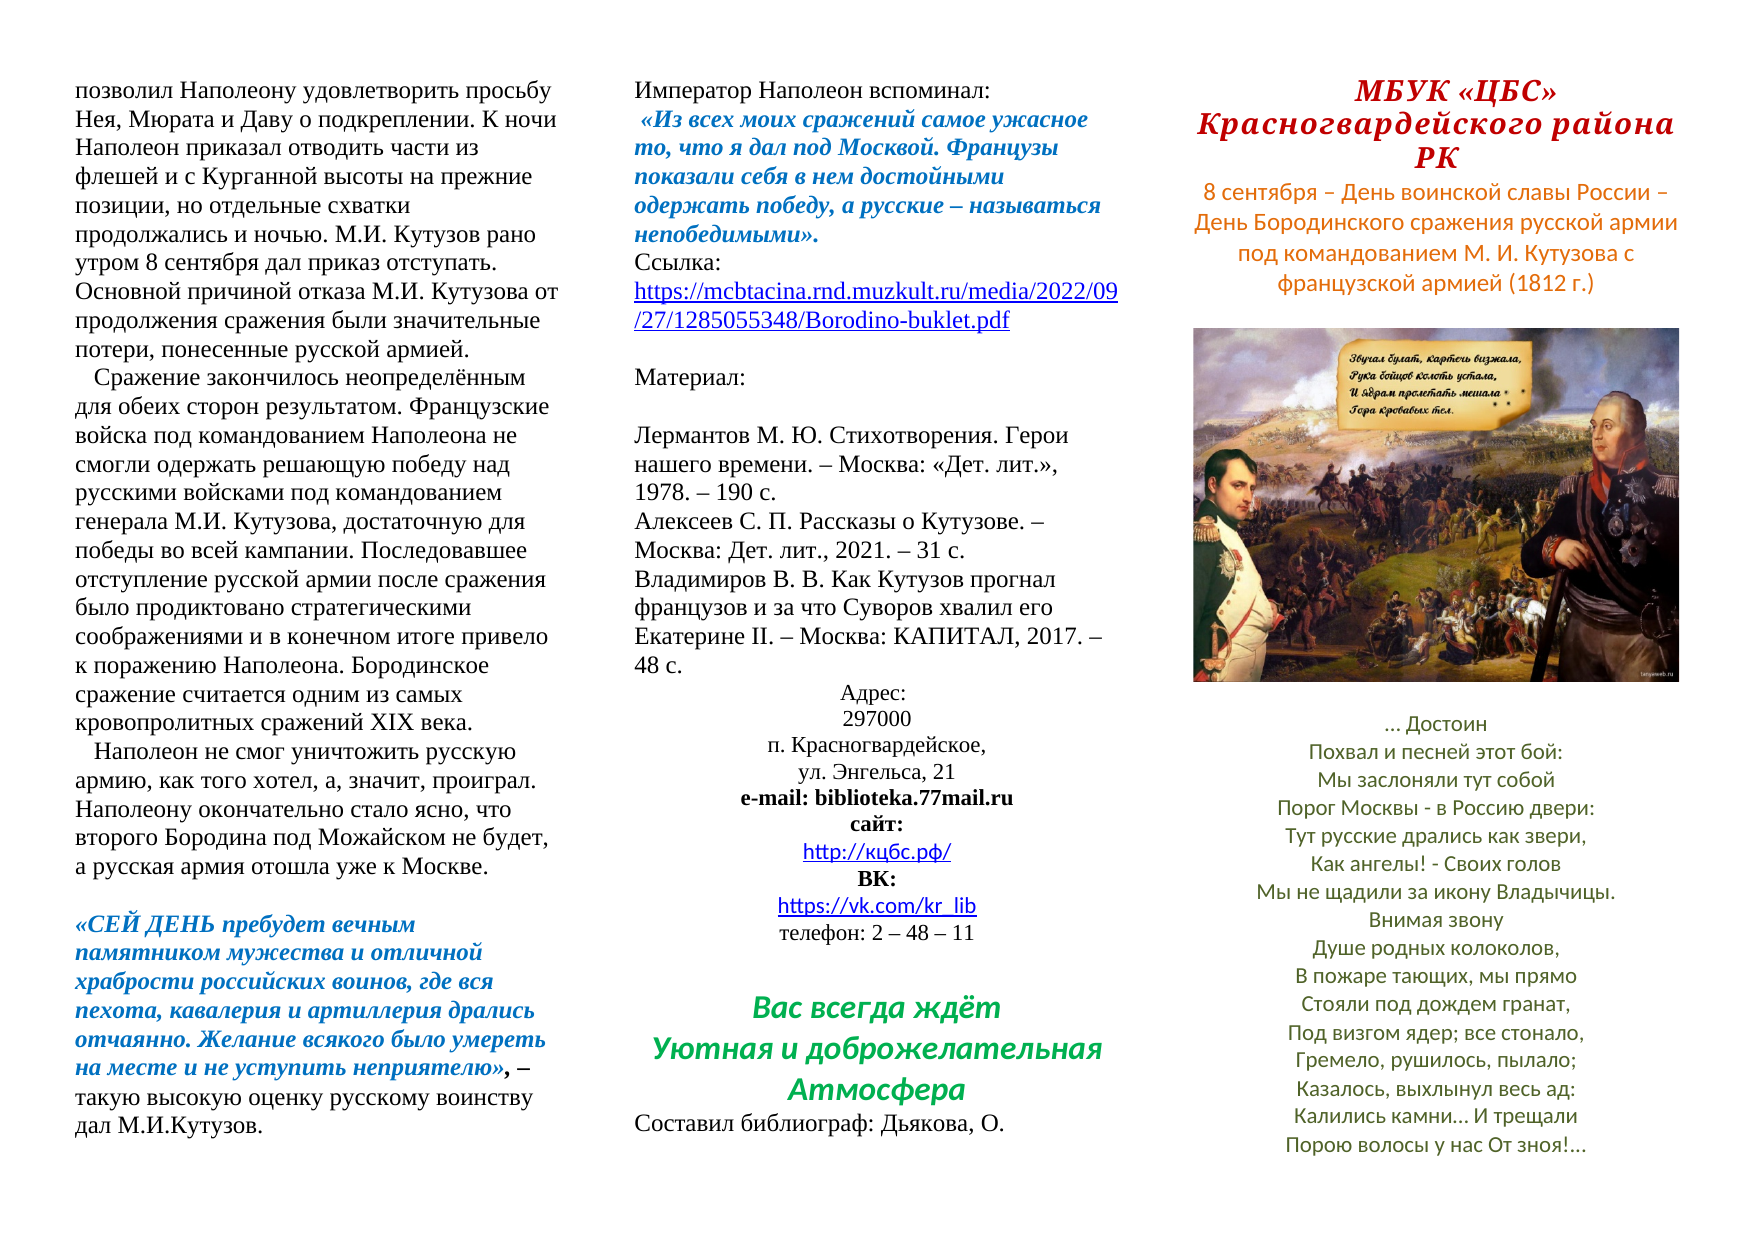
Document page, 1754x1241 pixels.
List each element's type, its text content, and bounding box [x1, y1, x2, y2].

text Ссылка: https://mcbtacina.rnd.muzkult.ru/media/2022/09/27/1285055348/Borodino-buklet.pdf [634, 247, 1119, 334]
text Составил библиограф: Дьякова, О. [634, 1108, 1119, 1137]
text 297000 [634, 705, 1119, 731]
text https://vk.com/kr_lib [634, 891, 1119, 919]
text Стояли под дождем гранат, [1193, 989, 1679, 1018]
text Лермантов М. Ю. Стихотворения. Герои нашего времени. – Москва: «Дет. лит.», 1978. – 190 с. [634, 420, 1119, 506]
text Порог Москвы - в Россию двери: [1193, 793, 1679, 821]
text Гремело, рушилось, пылало; [1193, 1046, 1679, 1074]
text Похвал и песней этот бой: [1193, 737, 1679, 765]
text Уютная и доброжелательная Атмосфера [634, 1027, 1119, 1108]
text Вас всегда ждёт [634, 986, 1119, 1027]
text ул. Энгельса, 21 [634, 758, 1119, 784]
text Калились камни… И трещали [1193, 1102, 1679, 1130]
text Наполеон не смог уничтожить русскую армию, как того хотел, а, значит, проиграл. Наполеону окончательно стало ясно, что второго Бородина под Можайском не будет, а русская армия отошла уже к Москве. [75, 736, 560, 880]
text Сражение закончилось неопределённым для обеих сторон результатом. Французские войска под командованием Наполеона не смогли одержать решающую победу над русскими войсками под командованием генерала М.И. Кутузова, достаточную для победы во всей кампании. Последовавшее отступление русской армии после сражения было продиктовано стратегическими соображениями и в конечном итоге привело к поражению Наполеона. Бородинское сражение считается одним из самых кровопролитных сражений XIX века. [75, 362, 560, 736]
text Владимиров В. В. Как Кутузов прогнал французов и за что Суворов хвалил его Екатерине II. – Москва: КАПИТАЛ, 2017. – 48 с. [634, 564, 1119, 679]
text Как ангелы! - Своих голов [1193, 849, 1679, 877]
text … Достоин [1193, 709, 1679, 737]
text п. Красногвардейское, [634, 731, 1119, 758]
text «Из всех моих сражений самое ужасное то, что я дал под Москвой. Французы показали себя в нем достойными одержать победу, а русские – называться непобедимыми». [634, 104, 1119, 247]
text телефон: 2 – 48 – 11 [634, 919, 1119, 946]
text В пожаре тающих, мы прямо [1193, 962, 1679, 989]
text Внимая звону [1193, 906, 1679, 933]
text «СЕЙ ДЕНЬ пребудет вечным памятником мужества и отличной храбрости российских воинов, где вся пехота, кавалерия и артиллерия дрались отчаянно. Желание всякого было умереть на месте и не уступить неприятелю», – такую высокую оценку русскому воинству дал М.И.Кутузов. [75, 909, 560, 1139]
text Император Наполеон вспоминал: [634, 75, 1119, 104]
text Тут русские дрались как звери, [1193, 821, 1679, 849]
text Мы не щадили за икону Владычицы. [1193, 877, 1679, 906]
subtitle МБУК «ЦБС» [1193, 75, 1679, 108]
text e-mail: biblioteka.77mail.ru [634, 784, 1119, 811]
text Материал: [634, 362, 1119, 391]
text Адрес: [634, 679, 1119, 705]
text сайт: [634, 811, 1119, 837]
text http://кцбс.рф/ [634, 837, 1119, 865]
text Казалось, выхлынул весь ад: [1193, 1074, 1679, 1102]
text ВК: [634, 865, 1119, 891]
subtitle Красногвардейского района РК [1193, 108, 1679, 176]
text Мы заслоняли тут собой [1193, 765, 1679, 793]
picture [1193, 328, 1680, 682]
text Душе родных колоколов, [1193, 933, 1679, 962]
text Алексеев С. П. Рассказы о Кутузове. – Москва: Дет. лит., 2021. – 31 с. [634, 506, 1119, 564]
text Порою волосы у нас От зноя!... [1193, 1130, 1679, 1158]
text 8 сентября – День воинской славы России – День Бородинского сражения русской армии под командованием М. И. Кутузова с французской армией (1812 г.) [1193, 176, 1679, 298]
text Под визгом ядер; все стонало, [1193, 1018, 1679, 1046]
